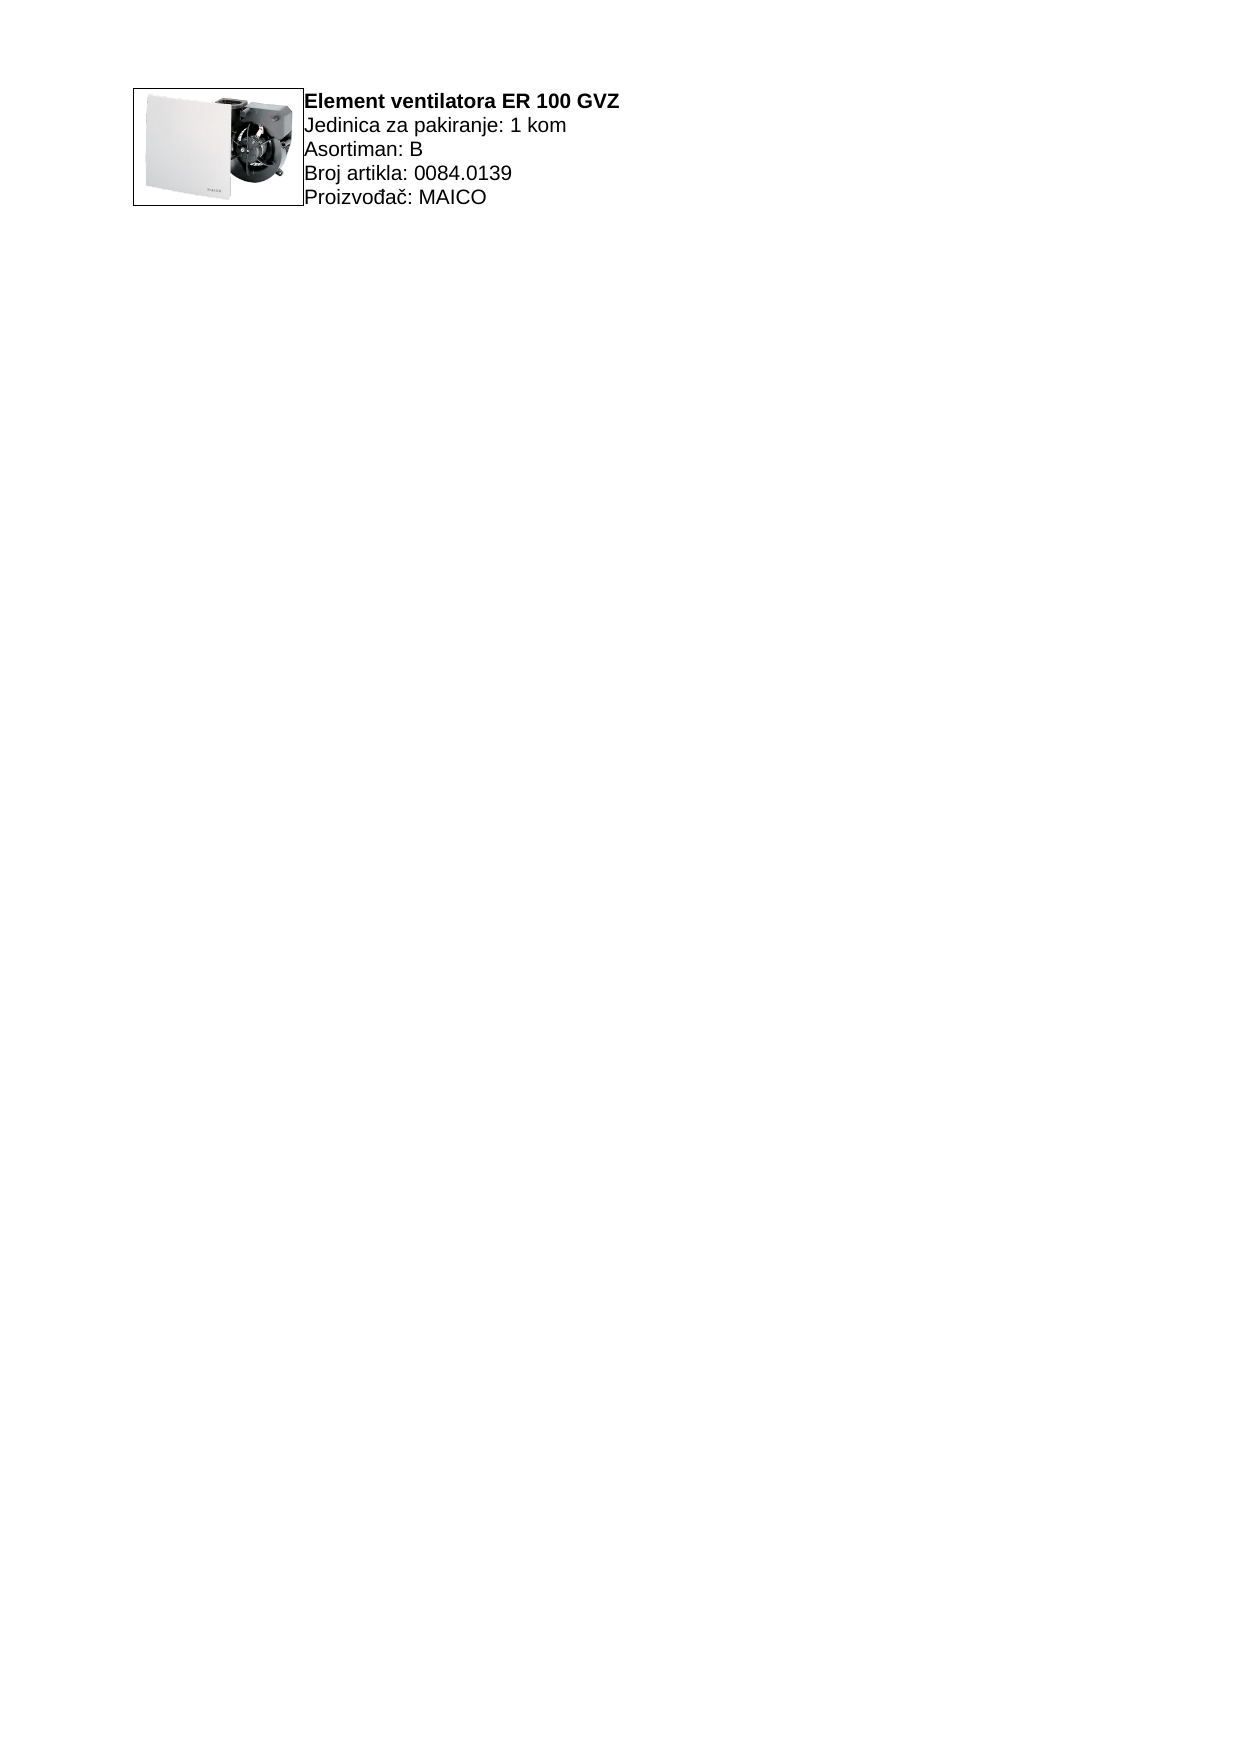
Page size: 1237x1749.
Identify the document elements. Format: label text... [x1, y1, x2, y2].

text Element ventilatora ER 100 GVZJedinica za pakiranje: 1 komAsortiman: B Broj artikla: 0084.0139Proizvođač: MAICO [133, 89, 1148, 208]
picture [134, 89, 303, 205]
